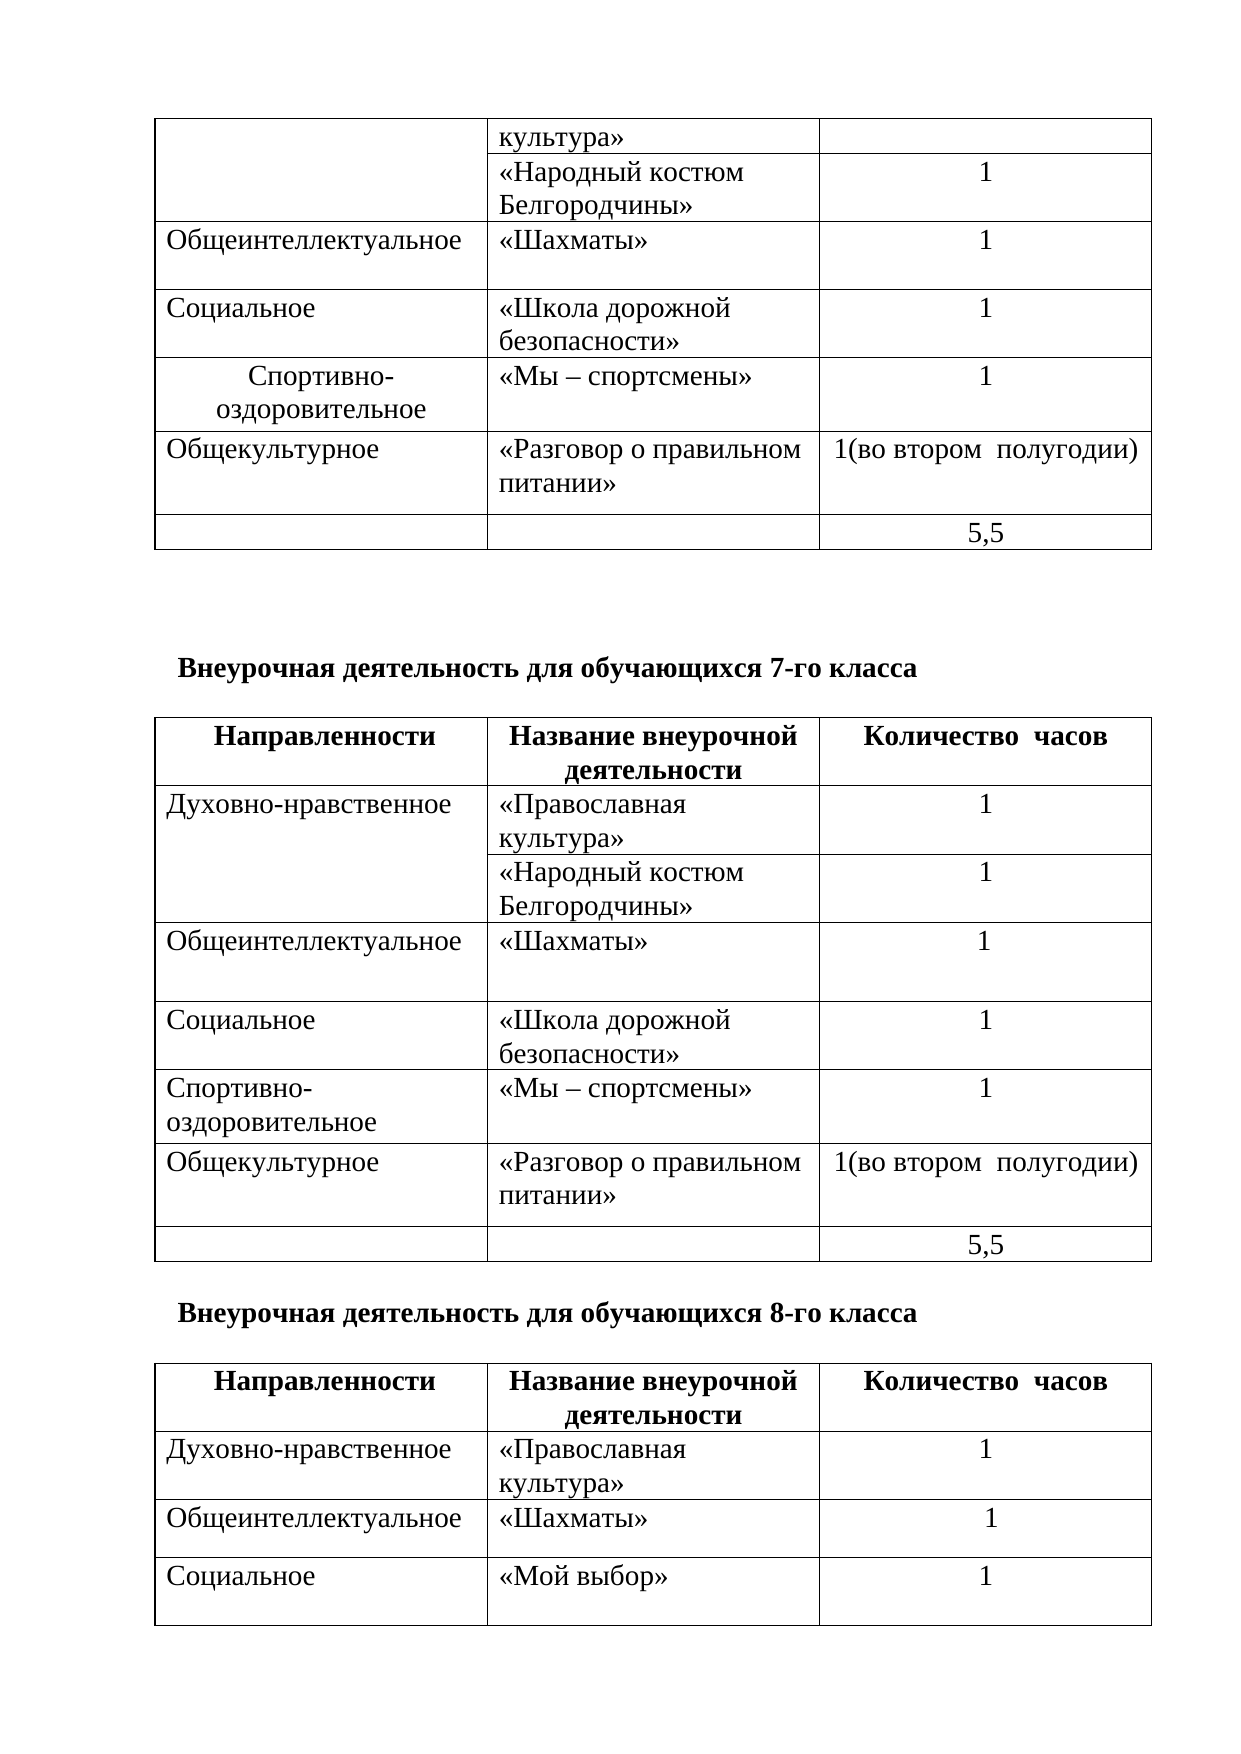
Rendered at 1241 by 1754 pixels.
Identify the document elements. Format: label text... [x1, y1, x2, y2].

table_header Название внеурочной деятельности [488, 1364, 819, 1431]
table_cell 1 [820, 855, 1151, 922]
table_cell «Разговор о правильном питании» [488, 1144, 819, 1226]
table_cell Общекультурное [156, 432, 487, 514]
table_cell Духовно-нравственное [156, 1432, 487, 1499]
table_cell Спортивно-оздоровительное [156, 358, 487, 431]
table_cell «Мой выбор» [488, 1558, 819, 1625]
table_cell [488, 515, 819, 548]
table_cell 5,5 [820, 515, 1151, 548]
table_cell Спортивно-оздоровительное [156, 1070, 487, 1143]
table_cell Общеинтеллектуальное [156, 923, 487, 1001]
table_cell [156, 515, 487, 548]
table_header Количество часов [820, 718, 1151, 785]
table_cell 1 [820, 290, 1151, 357]
table_cell «Народный костюм Белгородчины» [488, 154, 819, 221]
table_cell 5,5 [820, 1227, 1151, 1261]
table_cell [488, 1227, 819, 1261]
table_cell «Православная культура» [488, 1432, 819, 1499]
table_header Название внеурочной деятельности [488, 718, 819, 785]
table_cell 1 [820, 1558, 1151, 1625]
table_cell Социальное [156, 1558, 487, 1625]
table_cell «Школа дорожной безопасности» [488, 290, 819, 357]
table_cell «Шахматы» [488, 1500, 819, 1557]
table_cell 1(во втором полугодии) [820, 432, 1151, 514]
table_cell Общекультурное [156, 1144, 487, 1226]
table_cell Духовно-нравственное [156, 786, 487, 922]
table_header Направленности [156, 718, 487, 785]
table_cell [156, 1227, 487, 1261]
table_cell «Мы – спортсмены» [488, 358, 819, 431]
table_cell 1 [820, 358, 1151, 431]
table_cell «Шахматы» [488, 222, 819, 289]
table_header Направленности [156, 1364, 487, 1431]
table_cell 1 [820, 786, 1151, 853]
text Внеурочная деятельность для обучающихся 7-го класса [177, 650, 1152, 684]
table_cell «Народный костюм Белгородчины» [488, 855, 819, 922]
table_cell Социальное [156, 290, 487, 357]
table_cell «Православная культура» [488, 786, 819, 853]
table_cell 1 [820, 1070, 1151, 1143]
table_cell «Разговор о правильном питании» [488, 432, 819, 514]
table_cell Общеинтеллектуальное [156, 1500, 487, 1557]
table_cell Социальное [156, 1002, 487, 1069]
table_cell «Шахматы» [488, 923, 819, 1001]
table_cell 1(во втором полугодии) [820, 1144, 1151, 1226]
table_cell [488, 119, 819, 153]
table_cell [156, 119, 487, 221]
text Внеурочная деятельность для обучающихся 8-го класса [177, 1295, 1152, 1329]
table_cell 1 [820, 1432, 1151, 1499]
table_cell «Мы – спортсмены» [488, 1070, 819, 1143]
table_cell 1 [820, 1002, 1151, 1069]
table_cell 1 [820, 154, 1151, 221]
table_cell Общеинтеллектуальное [156, 222, 487, 289]
table_header Количество часов [820, 1364, 1151, 1431]
table_cell 1 [820, 222, 1151, 289]
table_cell 1 [820, 923, 1151, 1001]
table_cell 1 [820, 1500, 1151, 1557]
table_cell «Школа дорожной безопасности» [488, 1002, 819, 1069]
table_cell 1 [820, 119, 1151, 153]
